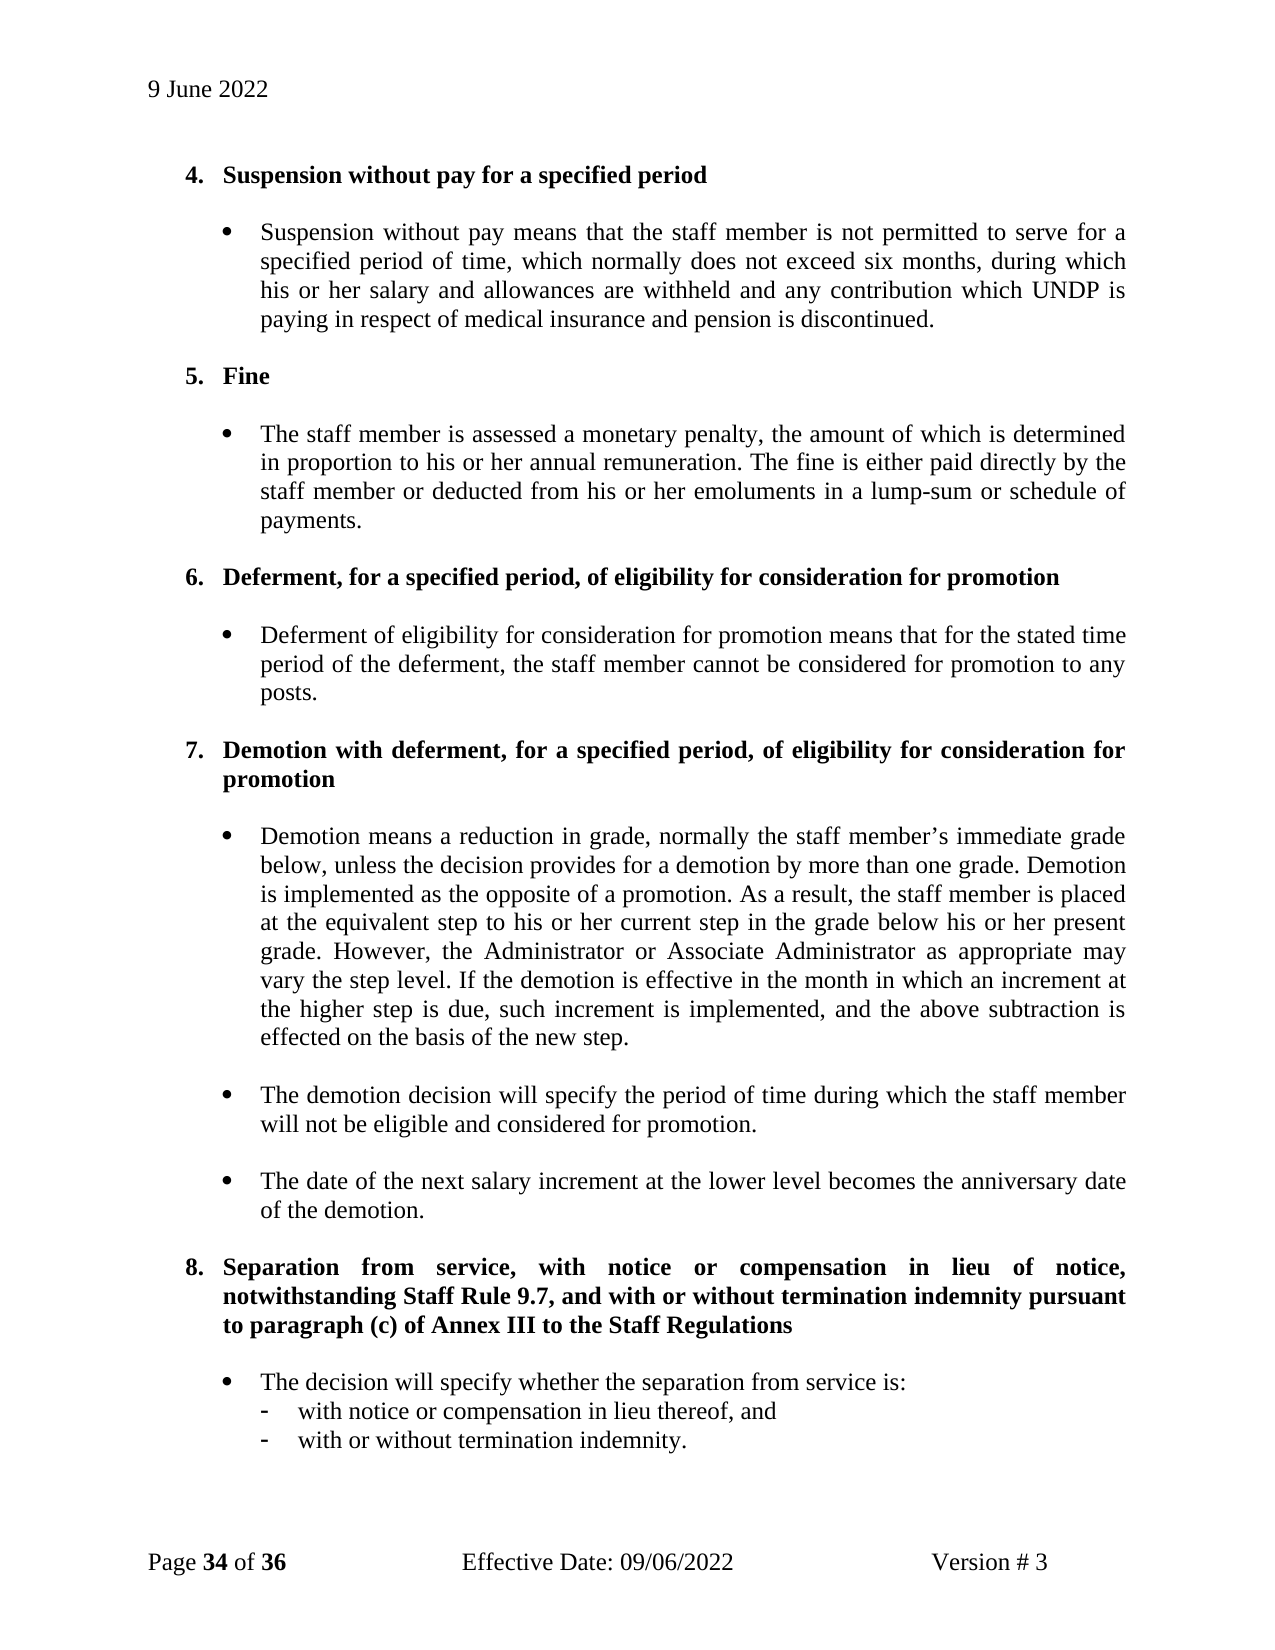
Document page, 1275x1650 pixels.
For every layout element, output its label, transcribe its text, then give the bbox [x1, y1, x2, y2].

list The decision will specify whether the separation from service is: [223, 1367, 1127, 1396]
list Suspension without pay for a specified period [185, 160, 1127, 189]
list with notice or compensation in lieu thereof, and [260, 1396, 1127, 1425]
list The date of the next salary increment at the lower level becomes the anniversary date of the demotion. [223, 1166, 1127, 1224]
list Deferment, for a specified period, of eligibility for consideration for promotion [185, 562, 1127, 591]
list Separation from service, with notice or compensation in lieu of notice, notwithstanding Staff Rule 9.7, and with or without termination indemnity pursuant to paragraph (c) of Annex III to the Staff Regulations [185, 1252, 1127, 1339]
list Suspension without pay means that the staff member is not permitted to serve for a specified period of time, which normally does not exceed six months, during which his or her salary and allowances are withheld and any contribution which UNDP is paying in respect of medical insurance and pension is discontinued. [223, 217, 1127, 332]
list Deferment of eligibility for consideration for promotion means that for the stated time period of the deferment, the staff member cannot be considered for promotion to any posts. [223, 620, 1127, 706]
list The demotion decision will specify the period of time during which the staff member will not be eligible and considered for promotion. [223, 1080, 1127, 1137]
list Fine [185, 361, 1127, 390]
list Demotion with deferment, for a specified period, of eligibility for consideration for promotion [185, 735, 1127, 792]
list Demotion means a reduction in grade, normally the staff member’s immediate grade below, unless the decision provides for a demotion by more than one grade. Demotion is implemented as the opposite of a promotion. As a result, the staff member is placed at the equivalent step to his or her current step in the grade below his or her present grade. However, the Administrator or Associate Administrator as appropriate may vary the step level. If the demotion is effective in the month in which an increment at the higher step is due, such increment is implemented, and the above subtraction is effected on the basis of the new step. [223, 821, 1127, 1051]
list The staff member is assessed a monetary penalty, the amount of which is determined in proportion to his or her annual remuneration. The fine is either paid directly by the staff member or deducted from his or her emoluments in a lump-sum or schedule of payments. [223, 419, 1127, 534]
list with or without termination indemnity. [260, 1425, 1127, 1454]
